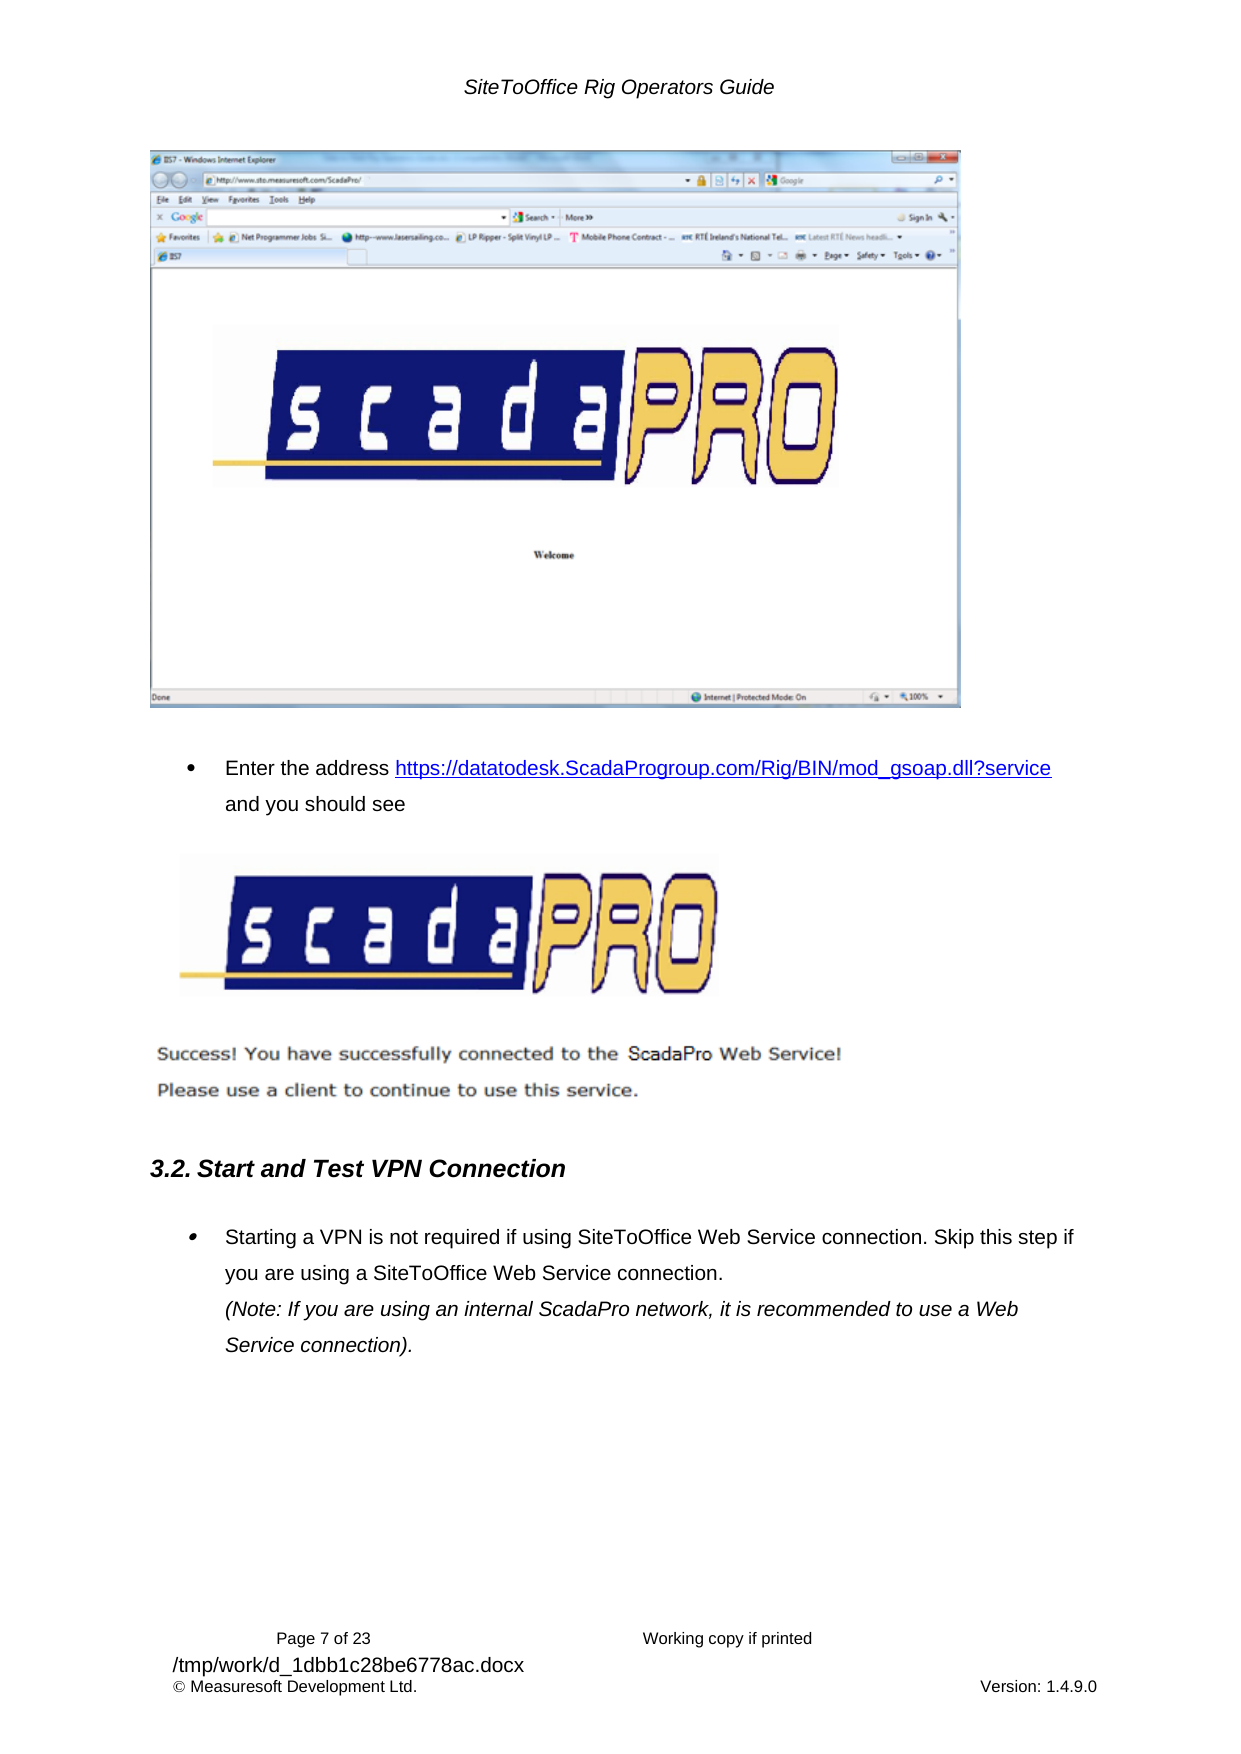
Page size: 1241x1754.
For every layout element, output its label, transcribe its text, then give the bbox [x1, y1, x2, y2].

subtitle Start and Test VPN Connection [150, 1154, 1090, 1182]
picture [150, 150, 961, 708]
picture [150, 827, 883, 1117]
list Starting a VPN is not required if using SiteToOffice Web Service connection. Skip this step if you are using a SiteToOffice Web Service connection. (Note: If you are using an internal ScadaPro network, it is recommended to use a Web Service connection). [187, 1224, 1090, 1356]
list Enter the address https://datatodesk.ScadaProgroup.com/Rig/BIN/mod_gsoap.dll?service and you should see [187, 756, 1090, 816]
